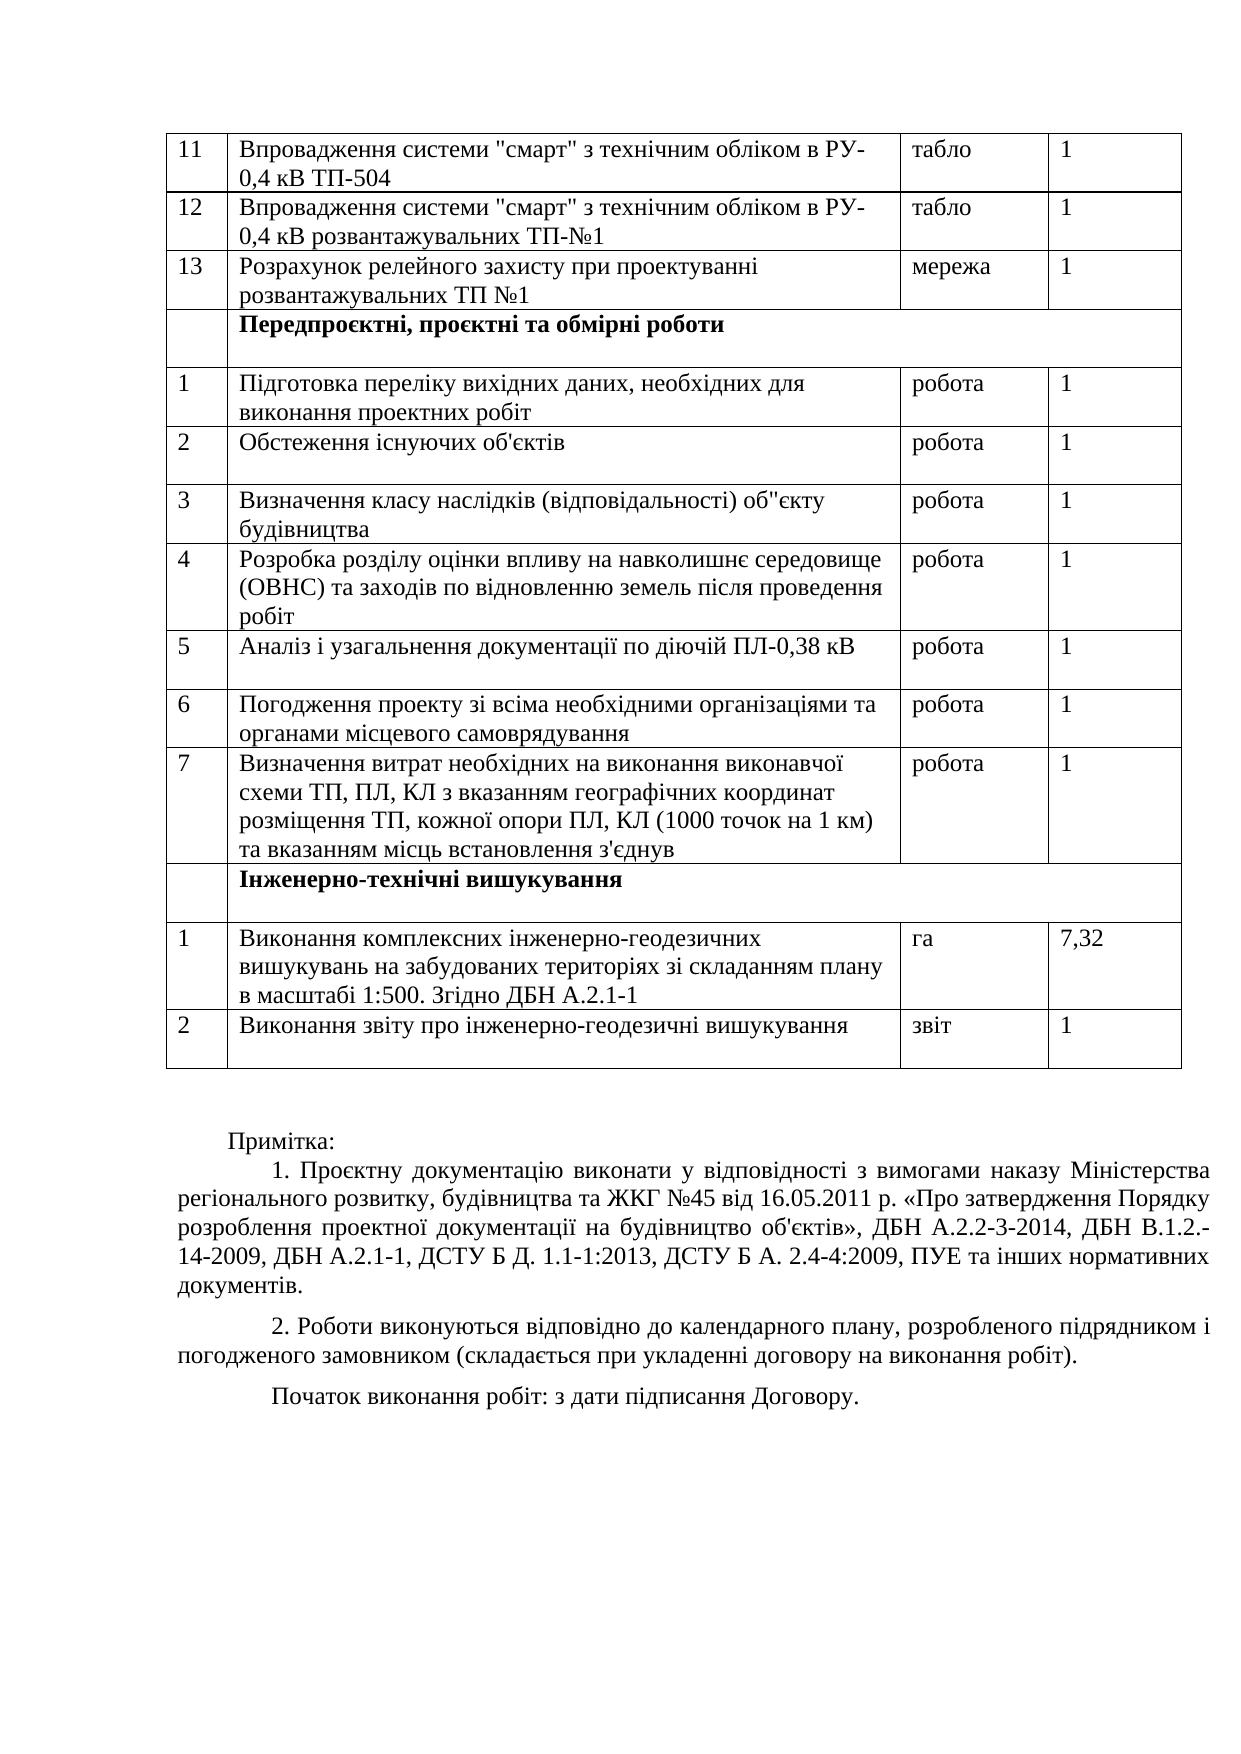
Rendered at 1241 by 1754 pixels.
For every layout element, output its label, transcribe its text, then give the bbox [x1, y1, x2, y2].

table_cell 2 [167, 1010, 227, 1067]
table_cell табло [901, 193, 1048, 250]
table_cell Підготовка переліку вихідних даних, необхідних для виконання проектних робіт [228, 368, 900, 426]
table_cell Визначення класу наслідків (відповідальності) об"єкту будівництва [228, 485, 900, 543]
table_cell 1 [1049, 631, 1181, 688]
table_cell 1 [1049, 193, 1181, 250]
table_cell робота [901, 690, 1048, 747]
table_cell Інженерно-технічні вишукування [228, 864, 1181, 922]
table_cell табло [901, 134, 1048, 191]
table_cell робота [901, 368, 1048, 426]
table_cell 11 [167, 134, 227, 191]
table_cell робота [901, 631, 1048, 688]
table_cell 1 [1049, 1010, 1181, 1067]
table_cell 3 [167, 485, 227, 543]
table_cell 6 [167, 690, 227, 747]
table_cell га [901, 923, 1048, 1009]
text Початок виконання робіт: з дати підписання Договору. [177, 1381, 1211, 1410]
table_cell 1 [1049, 368, 1181, 426]
table_cell Виконання комплексних інженерно-геодезичних вишукувань на забудованих територіях зі складанням плану в масштабі 1:500. Згідно ДБН А.2.1-1 [228, 923, 900, 1009]
table_cell Розробка розділу оцінки впливу на навколишнє середовище (ОВНС) та заходів по відновленню земель після проведення робіт [228, 544, 900, 630]
table_cell Впровадження системи "смарт" з технічним обліком в РУ-0,4 кВ ТП-504 [228, 134, 900, 191]
table_cell 13 [167, 251, 227, 308]
table_cell 1 [167, 368, 227, 426]
table_cell [167, 310, 227, 367]
table_cell 1 [1049, 427, 1181, 484]
table_cell робота [901, 485, 1048, 543]
table_cell 1 [1049, 544, 1181, 630]
table_cell 5 [167, 631, 227, 688]
table_cell мережа [901, 251, 1048, 308]
table_cell Виконання звіту про інженерно-геодезичні вишукування [228, 1010, 900, 1067]
table_cell 7 [167, 748, 227, 863]
table_cell Обстеження існуючих об'єктів [228, 427, 900, 484]
table_cell робота [901, 427, 1048, 484]
table_cell 1 [1049, 748, 1181, 863]
table_cell 1 [1049, 690, 1181, 747]
table_cell 1 [1049, 251, 1181, 308]
table_cell 1 [1049, 134, 1181, 191]
text 2. Роботи виконуються відповідно до календарного плану, розробленого підрядником і погодженого замовником (складається при укладенні договору на виконання робіт). [177, 1311, 1211, 1368]
table_cell Аналіз і узагальнення документації по діючій ПЛ-0,38 кВ [228, 631, 900, 688]
table_cell 7,32 [1049, 923, 1181, 1009]
table_cell 12 [167, 193, 227, 250]
table_cell Погодження проекту зі всіма необхідними організаціями та органами місцевого самоврядування [228, 690, 900, 747]
text Примітка: [177, 1126, 1167, 1155]
table_cell звіт [901, 1010, 1048, 1067]
table_cell 2 [167, 427, 227, 484]
table_cell робота [901, 748, 1048, 863]
table_cell Визначення витрат необхідних на виконання виконавчої схеми ТП, ПЛ, КЛ з вказанням географічних координат розміщення ТП, кожної опори ПЛ, КЛ (1000 точок на 1 км) та вказанням місць встановлення з'єднув [228, 748, 900, 863]
table_cell Передпроєктні, проєктні та обмірні роботи [228, 310, 1181, 367]
table_cell [167, 864, 227, 922]
table_cell робота [901, 544, 1048, 630]
text 1. Проєктну документацію виконати у відповідності з вимогами наказу Міністерства регіонального розвитку, будівництва та ЖКГ №45 від 16.05.2011 р. «Про затвердження Порядку розроблення проектної документації на будівництво об'єктів», ДБН А.2.2-3-2014, ДБН В.1.2.-14-2009, ДБН А.2.1-1, ДСТУ Б Д. 1.1-1:2013, ДСТУ Б А. 2.4-4:2009, ПУЕ та інших нормативних документів. [177, 1155, 1211, 1298]
table_cell 1 [1049, 485, 1181, 543]
table_cell Впровадження системи "смарт" з технічним обліком в РУ-0,4 кВ розвантажувальних ТП-№1 [228, 193, 900, 250]
table_cell 4 [167, 544, 227, 630]
table_cell 1 [167, 923, 227, 1009]
table_cell Розрахунок релейного захисту при проектуванні розвантажувальних ТП №1 [228, 251, 900, 308]
